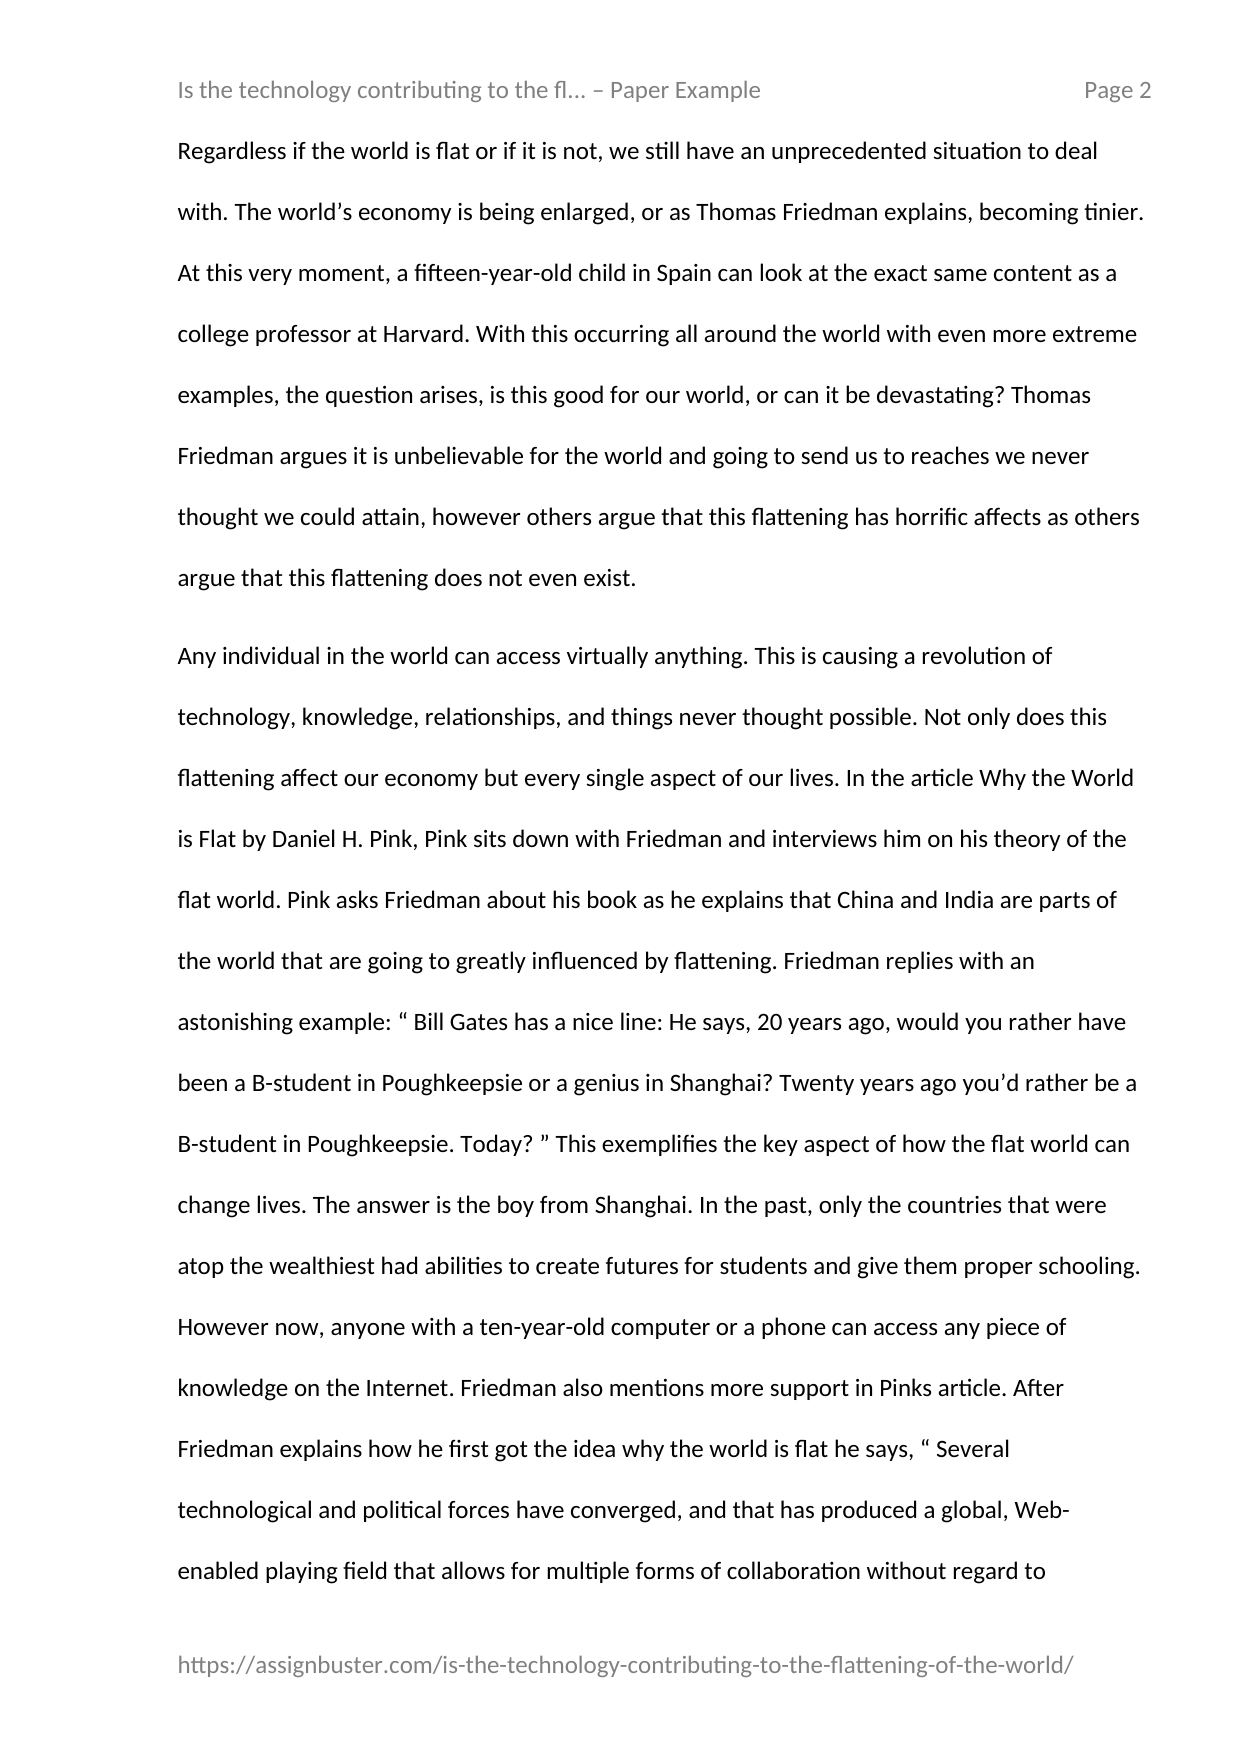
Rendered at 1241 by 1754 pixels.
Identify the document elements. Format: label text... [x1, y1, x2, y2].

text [177, 640, 1152, 1586]
text Regardless if the world is flat or if it is not, we still have an unprecedented situation to deal with. The world’s economy is being enlarged, or as Thomas Friedman explains, becoming tinier. At this very moment, a fifteen-year-old child in Spain can look at the exact same content as a college professor at Harvard. With this occurring all around the world with even more extreme examples, the question arises, is this good for our world, or can it be devastating? Thomas Friedman argues it is unbelievable for the world and going to send us to reaches we never thought we could attain, however others argue that this flattening has horrific affects as others argue that this flattening does not even exist. [177, 135, 1152, 593]
